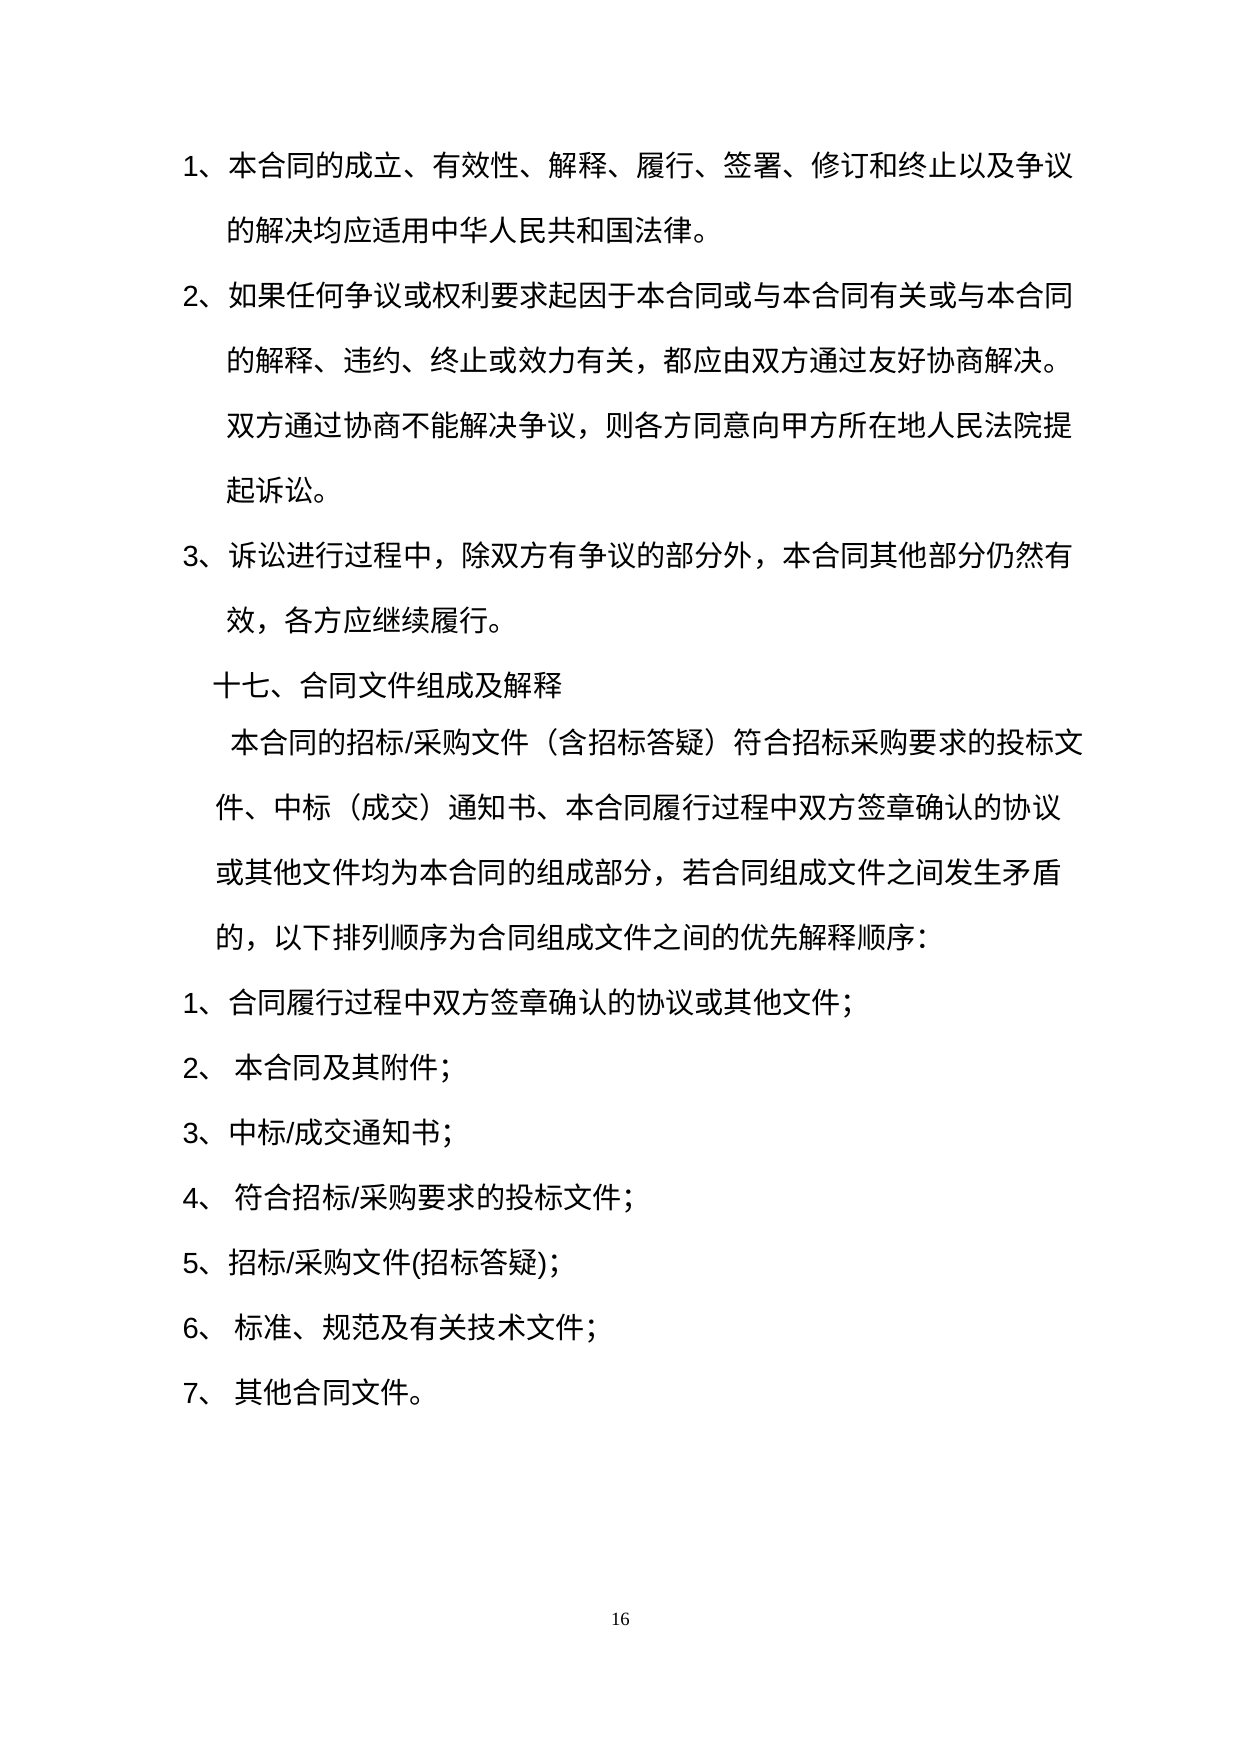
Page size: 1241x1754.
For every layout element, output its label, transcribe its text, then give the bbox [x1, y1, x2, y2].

text 1、本合同的成立、有效性、解释、履行、签署、修订和终止以及争议的解决均应适用中华人民共和国法律。 [182, 132, 1087, 262]
text 6、 标准、规范及有关技术文件； [182, 1293, 1087, 1358]
text 2、 本合同及其附件； [182, 1033, 1087, 1098]
text 十七、合同文件组成及解释 [153, 652, 1087, 708]
text 4、 符合招标/采购要求的投标文件； [182, 1163, 1087, 1228]
text 3、中标/成交通知书； [182, 1098, 1087, 1163]
text 3、诉讼进行过程中，除双方有争议的部分外，本合同其他部分仍然有效，各方应继续履行。 [182, 522, 1087, 652]
text 2、如果任何争议或权利要求起因于本合同或与本合同有关或与本合同的解释、违约、终止或效力有关，都应由双方通过友好协商解决。双方通过协商不能解决争议，则各方同意向甲方所在地人民法院提起诉讼。 [182, 262, 1087, 522]
text 本合同的招标/采购文件（含招标答疑）符合招标采购要求的投标文件、中标（成交）通知书、本合同履行过程中双方签章确认的协议或其他文件均为本合同的组成部分，若合同组成文件之间发生矛盾的，以下排列顺序为合同组成文件之间的优先解释顺序： [215, 708, 1087, 968]
text 1、合同履行过程中双方签章确认的协议或其他文件； [182, 968, 1087, 1033]
text 7、 其他合同文件。 [182, 1358, 1087, 1423]
text 5、招标/采购文件(招标答疑)； [182, 1228, 1087, 1293]
